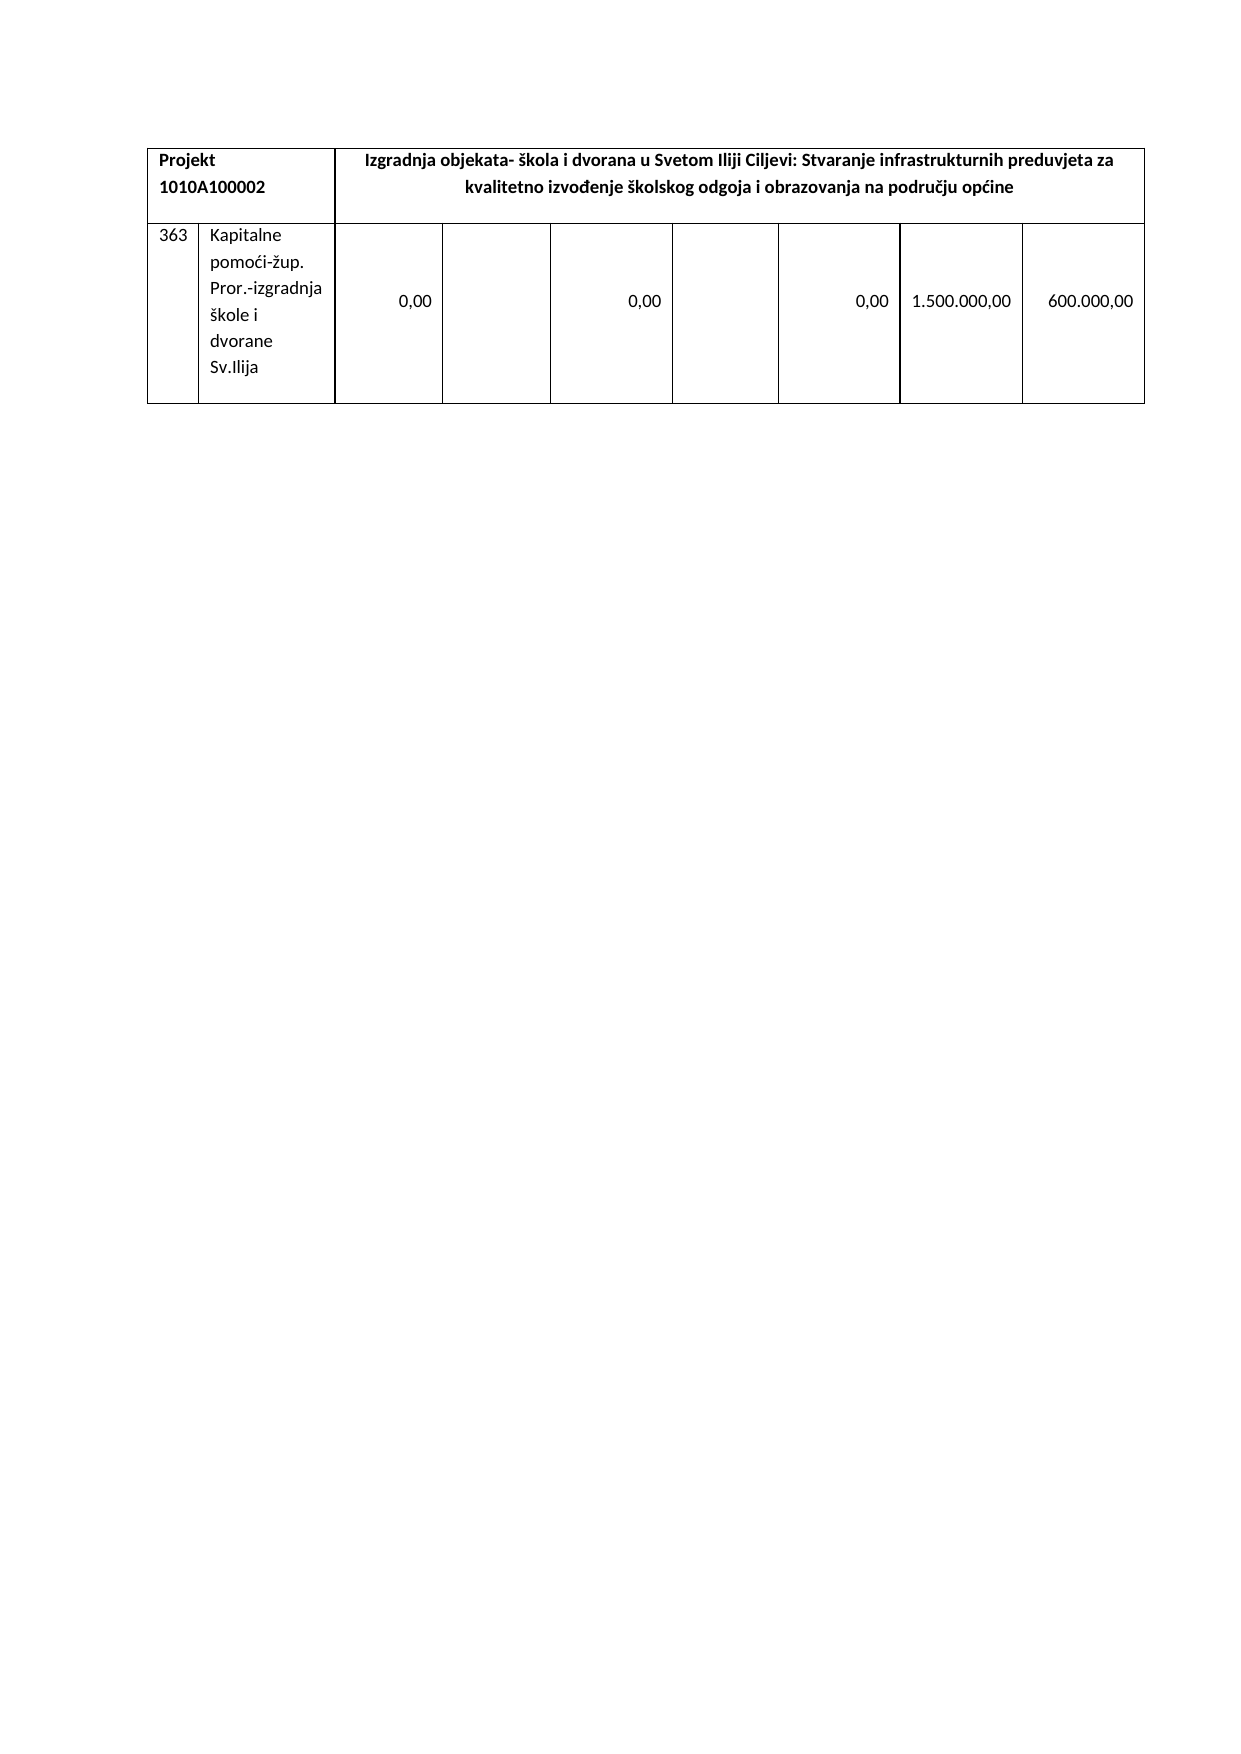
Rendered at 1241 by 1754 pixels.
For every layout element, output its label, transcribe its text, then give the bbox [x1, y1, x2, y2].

table_cell Kapitalne pomoći-žup. Pror.-izgradnja škole i dvorane Sv.Ilija [199, 224, 334, 403]
table_cell Projekt 1010A100002 [148, 149, 334, 223]
table_cell Izgradnja objekata- škola i dvorana u Svetom Iliji Ciljevi: Stvaranje infrastrukturnih preduvjeta za kvalitetno izvođenje školskog odgoja i obrazovanja na području općine [336, 149, 1144, 223]
table_cell 0,00 [551, 224, 672, 403]
table_cell 0,00 [779, 224, 899, 403]
table_cell 0,00 [336, 224, 442, 403]
table_cell 600.000,00 [1023, 224, 1144, 403]
table_cell 363 [148, 224, 198, 403]
table_cell [443, 224, 550, 403]
table_cell 1.500.000,00 [901, 224, 1022, 403]
table_cell [673, 224, 778, 403]
